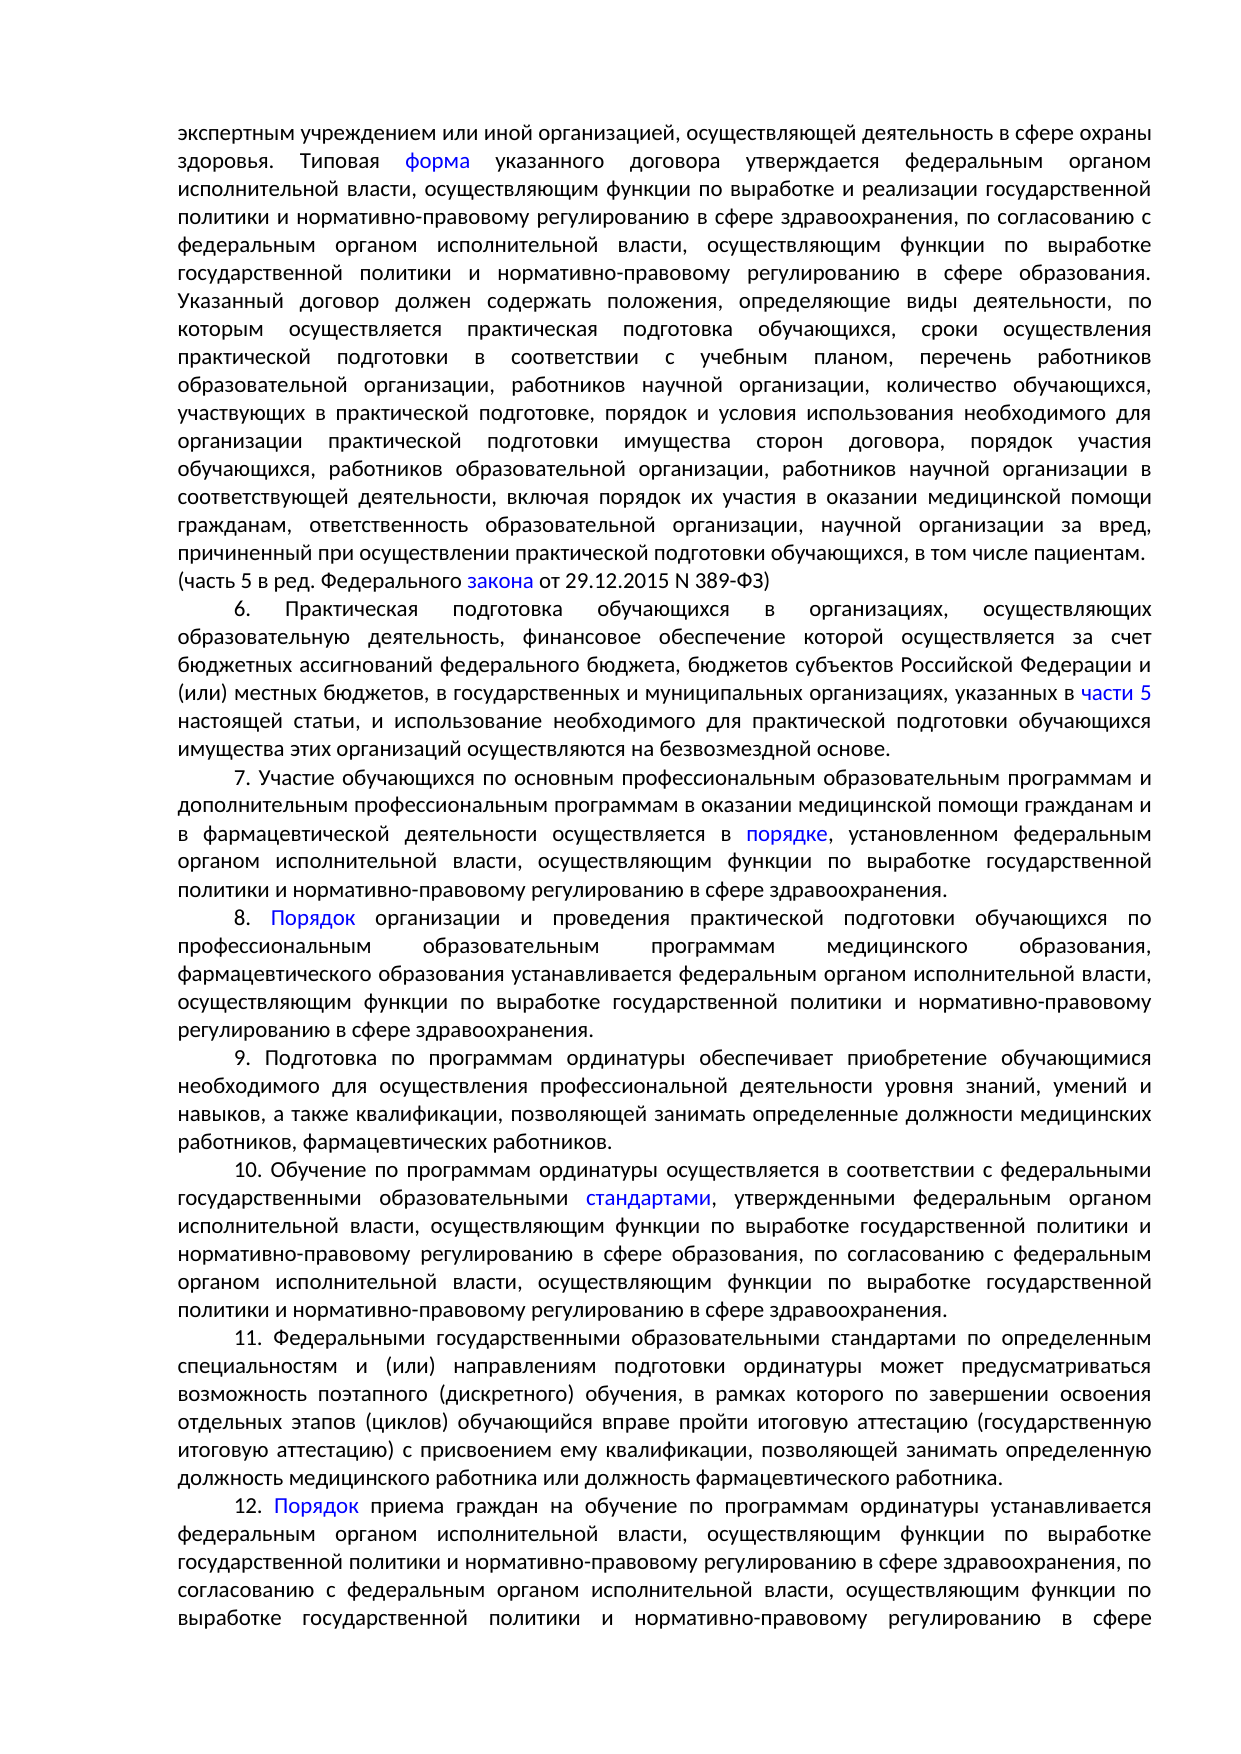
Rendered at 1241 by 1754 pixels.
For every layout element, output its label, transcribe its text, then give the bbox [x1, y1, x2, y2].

text 9. Подготовка по программам ординатуры обеспечивает приобретение обучающимися необходимого для осуществления профессиональной деятельности уровня знаний, умений и навыков, а также квалификации, позволяющей занимать определенные должности медицинских работников, фармацевтических работников. [177, 1043, 1152, 1155]
text (часть 5 в ред. Федерального закона от 29.12.2015 N 389-ФЗ) [177, 566, 1152, 594]
text 11. Федеральными государственными образовательными стандартами по определенным специальностям и (или) направлениям подготовки ординатуры может предусматриваться возможность поэтапного (дискретного) обучения, в рамках которого по завершении освоения отдельных этапов (циклов) обучающийся вправе пройти итоговую аттестацию (государственную итоговую аттестацию) с присвоением ему квалификации, позволяющей занимать определенную должность медицинского работника или должность фармацевтического работника. [177, 1323, 1152, 1491]
text 10. Обучение по программам ординатуры осуществляется в соответствии с федеральными государственными образовательными стандартами, утвержденными федеральным органом исполнительной власти, осуществляющим функции по выработке государственной политики и нормативно-правовому регулированию в сфере образования, по согласованию с федеральным органом исполнительной власти, осуществляющим функции по выработке государственной политики и нормативно-правовому регулированию в сфере здравоохранения. [177, 1155, 1152, 1323]
text 6. Практическая подготовка обучающихся в организациях, осуществляющих образовательную деятельность, финансовое обеспечение которой осуществляется за счет бюджетных ассигнований федерального бюджета, бюджетов субъектов Российской Федерации и (или) местных бюджетов, в государственных и муниципальных организациях, указанных в части 5 настоящей статьи, и использование необходимого для практической подготовки обучающихся имущества этих организаций осуществляются на безвозмездной основе. [177, 594, 1152, 763]
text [177, 1491, 1152, 1631]
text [177, 118, 1152, 566]
text 8. Порядок организации и проведения практической подготовки обучающихся по профессиональным образовательным программам медицинского образования, фармацевтического образования устанавливается федеральным органом исполнительной власти, осуществляющим функции по выработке государственной политики и нормативно-правовому регулированию в сфере здравоохранения. [177, 903, 1152, 1043]
text 7. Участие обучающихся по основным профессиональным образовательным программам и дополнительным профессиональным программам в оказании медицинской помощи гражданам и в фармацевтической деятельности осуществляется в порядке, установленном федеральным органом исполнительной власти, осуществляющим функции по выработке государственной политики и нормативно-правовому регулированию в сфере здравоохранения. [177, 763, 1152, 903]
